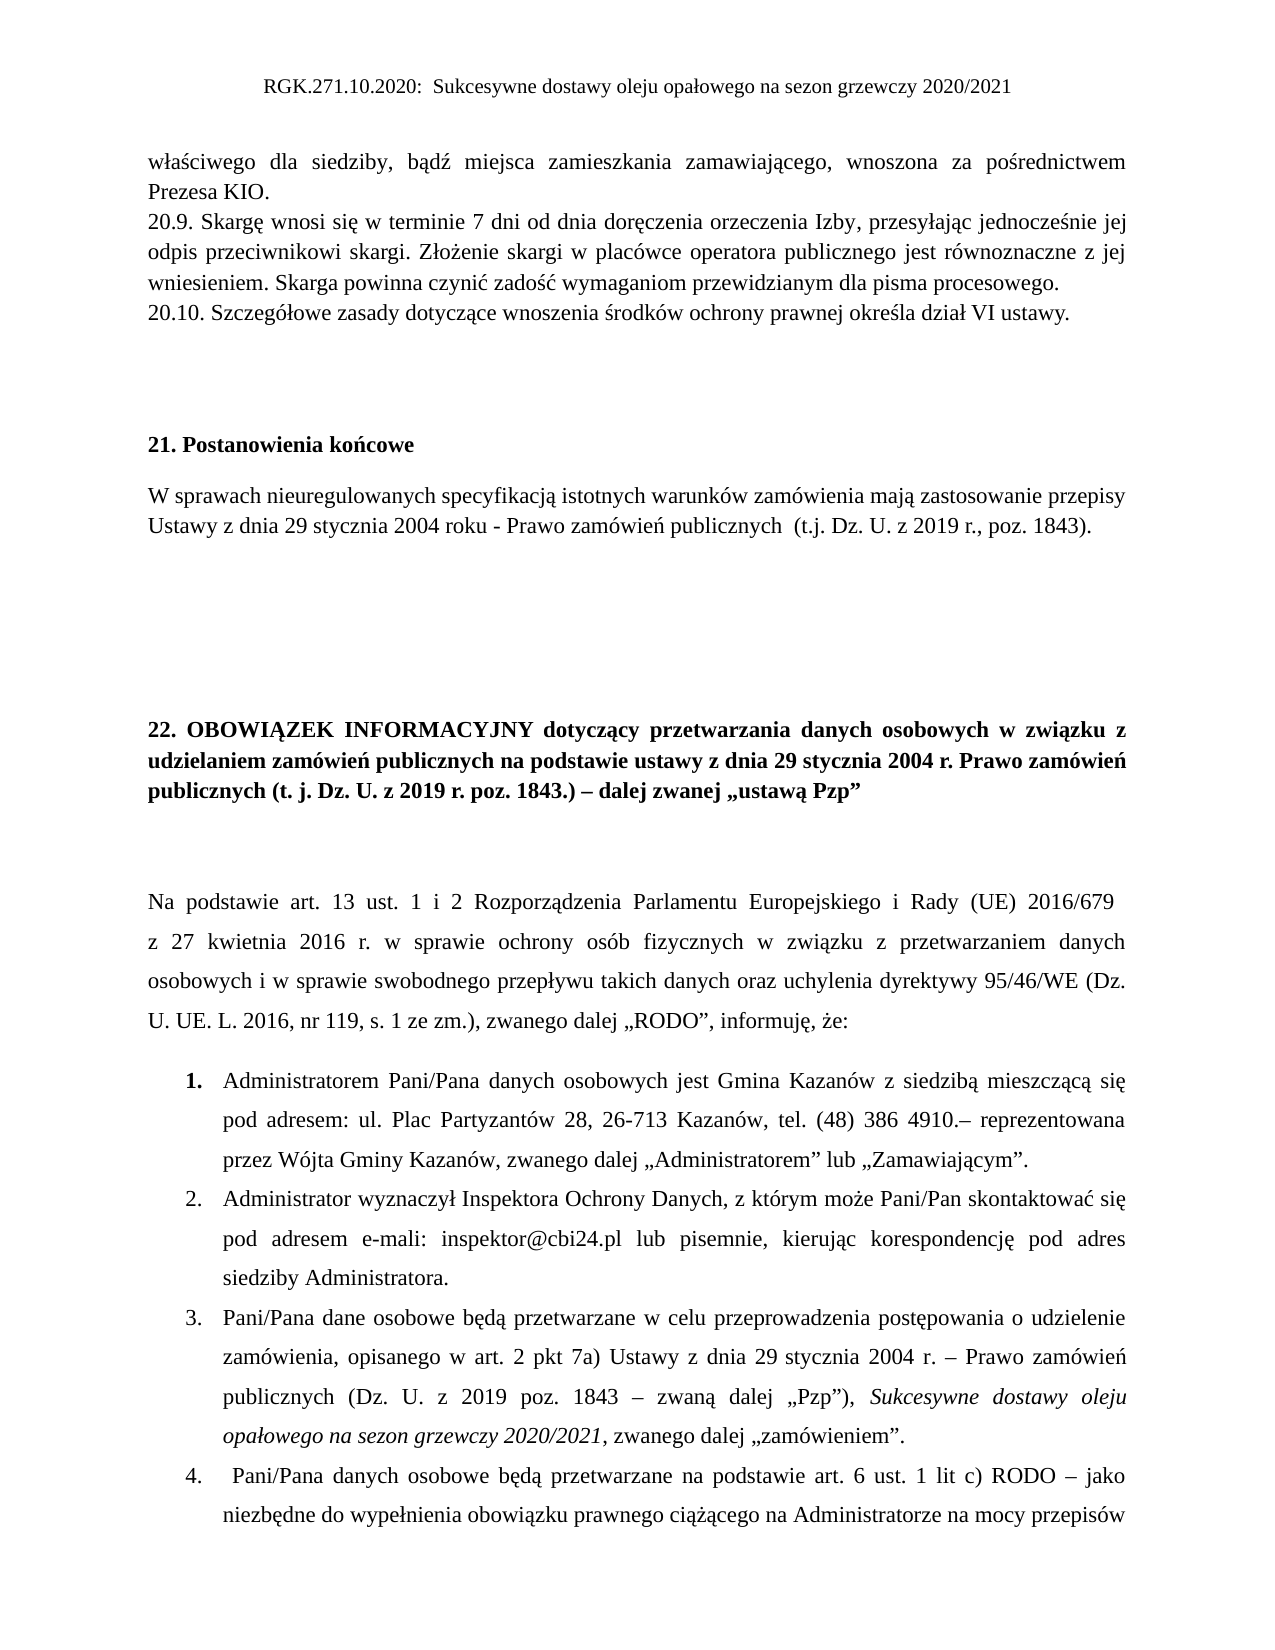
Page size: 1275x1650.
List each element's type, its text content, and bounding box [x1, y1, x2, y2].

text 22. OBOWIĄZEK INFORMACYJNY dotyczący przetwarzania danych osobowych w związku z udzielaniem zamówień publicznych na podstawie ustawy z dnia 29 stycznia 2004 r. Prawo zamówień publicznych (t. j. Dz. U. z 2019 r. poz. 1843.) – dalej zwanej „ustawą Pzp” [148, 716, 1127, 803]
list Pani/Pana dane osobowe będą przetwarzane w celu przeprowadzenia postępowania o udzielenie zamówienia, opisanego w art. 2 pkt 7a) Ustawy z dnia 29 stycznia 2004 r. – Prawo zamówień publicznych (Dz. U. z 2019 poz. 1843 – zwaną dalej „Pzp”), Sukcesywne dostawy oleju opałowego na sezon grzewczy 2020/2021, zwanego dalej „zamówieniem”. [185, 1304, 1127, 1449]
list Administratorem Pani/Pana danych osobowych jest Gmina Kazanów z siedzibą mieszczącą się pod adresem: ul. Plac Partyzantów 28, 26-713 Kazanów, tel. (48) 386 4910.– reprezentowana przez Wójta Gminy Kazanów, zwanego dalej „Administratorem” lub „Zamawiającym”. [185, 1067, 1127, 1172]
text W sprawach nieuregulowanych specyfikacją istotnych warunków zamówienia mają zastosowanie przepisy Ustawy z dnia 29 stycznia 2004 roku - Prawo zamówień publicznych (t.j. Dz. U. z 2019 r., poz. 1843). [148, 482, 1127, 539]
text 21. Postanowienia końcowe [148, 431, 1127, 457]
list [185, 1462, 1127, 1528]
text Na podstawie art. 13 ust. 1 i 2 Rozporządzenia Parlamentu Europejskiego i Rady (UE) 2016/679 z 27 kwietnia 2016 r. w sprawie ochrony osób fizycznych w związku z przetwarzaniem danych osobowych i w sprawie swobodnego przepływu takich danych oraz uchylenia dyrektywy 95/46/WE (Dz. U. UE. L. 2016, nr 119, s. 1 ze zm.), zwanego dalej „RODO”, informuję, że: [148, 888, 1127, 1033]
text 20.10. Szczegółowe zasady dotyczące wnoszenia środków ochrony prawnej określa dział VI ustawy. [148, 299, 1127, 325]
list Administrator wyznaczył Inspektora Ochrony Danych, z którym może Pani/Pan skontaktować się pod adresem e-mali: inspektor@cbi24.pl lub pisemnie, kierując korespondencję pod adres siedziby Administratora. [185, 1185, 1127, 1291]
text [148, 148, 1127, 204]
text 20.9. Skargę wnosi się w terminie 7 dni od dnia doręczenia orzeczenia Izby, przesyłając jednocześnie jej odpis przeciwnikowi skargi. Złożenie skargi w placówce operatora publicznego jest równoznaczne z jej wniesieniem. Skarga powinna czynić zadość wymaganiom przewidzianym dla pisma procesowego. [148, 208, 1127, 295]
